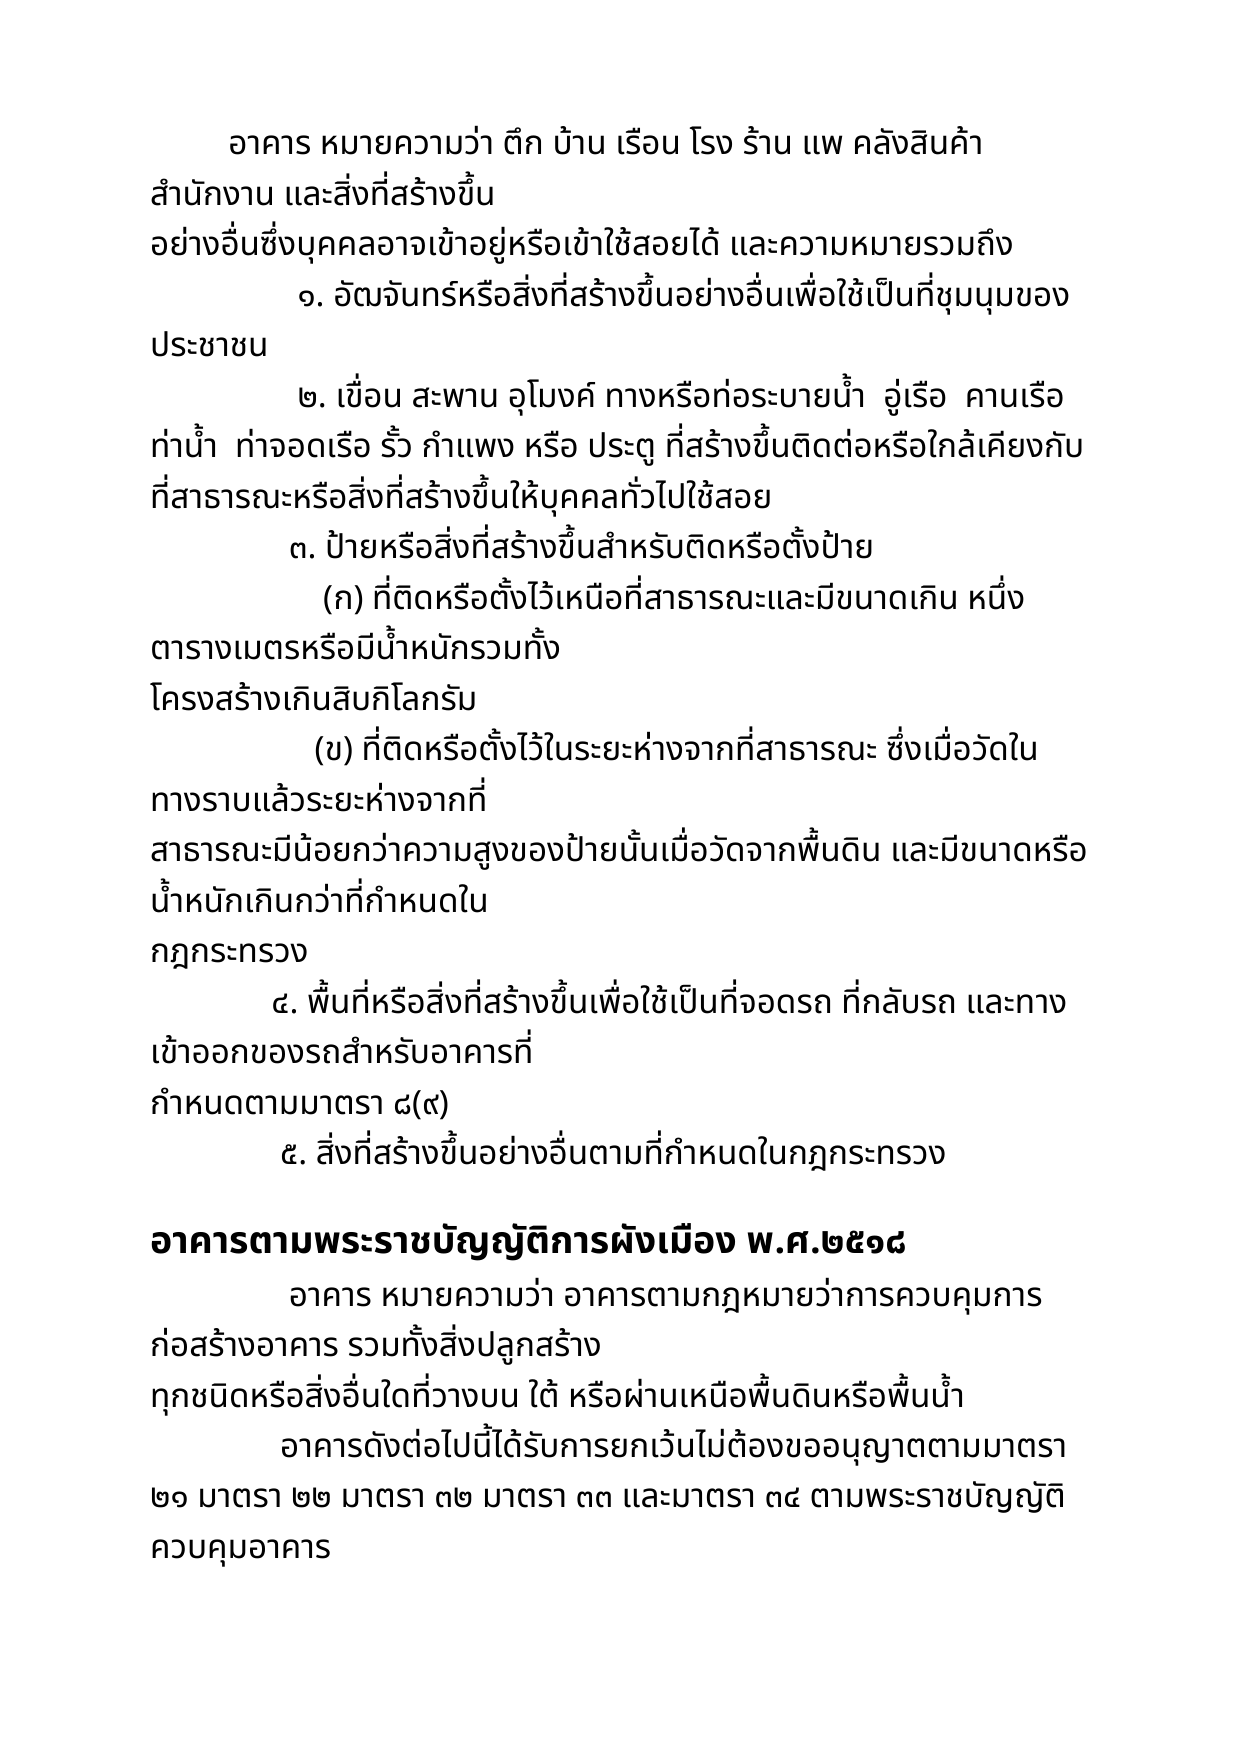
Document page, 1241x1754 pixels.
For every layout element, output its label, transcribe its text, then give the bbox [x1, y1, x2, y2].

text อย่างอื่นซึ่งบุคคลอาจเข้าอยู่หรือเข้าใช้สอยได้ และความหมายรวมถึง [150, 220, 1090, 271]
text โครงสร้างเกินสิบกิโลกรัม [150, 675, 1090, 725]
text อาคารตามพระราชบัญญัติการผังเมือง พ.ศ.๒๕๑๘ [150, 1214, 1090, 1271]
text อาคาร หมายความว่า อาคารตามกฎหมายว่าการควบคุมการก่อสร้างอาคาร รวมทั้งสิ่งปลูกสร้าง [150, 1271, 1090, 1372]
text อาคารดังต่อไปนี้ได้รับการยกเว้นไม่ต้องขออนุญาตตามมาตรา ๒๑ มาตรา ๒๒ มาตรา ๓๒ มาตรา ๓๓ และมาตรา ๓๔ ตามพระราชบัญญัติควบคุมอาคาร [150, 1422, 1090, 1573]
text กฎกระทรวง [150, 927, 1090, 977]
text กำหนดตามมาตรา ๘(๙) [150, 1078, 1090, 1129]
text (ข) ที่ติดหรือตั้งไว้ในระยะห่างจากที่สาธารณะ ซึ่งเมื่อวัดในทางราบแล้วระยะห่างจากที่ [150, 725, 1090, 826]
text ๑. อัฒจันทร์หรือสิ่งที่สร้างขึ้นอย่างอื่นเพื่อใช้เป็นที่ชุมนุมของประชาชน [150, 271, 1090, 372]
text ๕. สิ่งที่สร้างขึ้นอย่างอื่นตามที่กำหนดในกฎกระทรวง [150, 1129, 1090, 1180]
text อาคาร หมายความว่า ตึก บ้าน เรือน โรง ร้าน แพ คลังสินค้า สำนักงาน และสิ่งที่สร้างขึ้น [150, 119, 1090, 220]
text ทุกชนิดหรือสิ่งอื่นใดที่วางบน ใต้ หรือผ่านเหนือพื้นดินหรือพื้นน้ำ [150, 1372, 1090, 1422]
text สาธารณะมีน้อยกว่าความสูงของป้ายนั้นเมื่อวัดจากพื้นดิน และมีขนาดหรือน้ำหนักเกินกว่าที่กำหนดใน [150, 826, 1090, 927]
text ๔. พื้นที่หรือสิ่งที่สร้างขึ้นเพื่อใช้เป็นที่จอดรถ ที่กลับรถ และทางเข้าออกของรถสำหรับอาคารที่ [150, 977, 1090, 1078]
text ๓. ป้ายหรือสิ่งที่สร้างขึ้นสำหรับติดหรือตั้งป้าย [150, 523, 1090, 574]
text (ก) ที่ติดหรือตั้งไว้เหนือที่สาธารณะและมีขนาดเกิน หนึ่งตารางเมตรหรือมีน้ำหนักรวมทั้ง [150, 574, 1090, 675]
text ๒. เขื่อน สะพาน อุโมงค์ ทางหรือท่อระบายน้ำ อู่เรือ คานเรือ ท่าน้ำ ท่าจอดเรือ รั้ว กำแพง หรือ ประตู ที่สร้างขึ้นติดต่อหรือใกล้เคียงกับที่สาธารณะหรือสิ่งที่สร้างขึ้นให้บุคคลทั่วไปใช้สอย [150, 372, 1090, 523]
